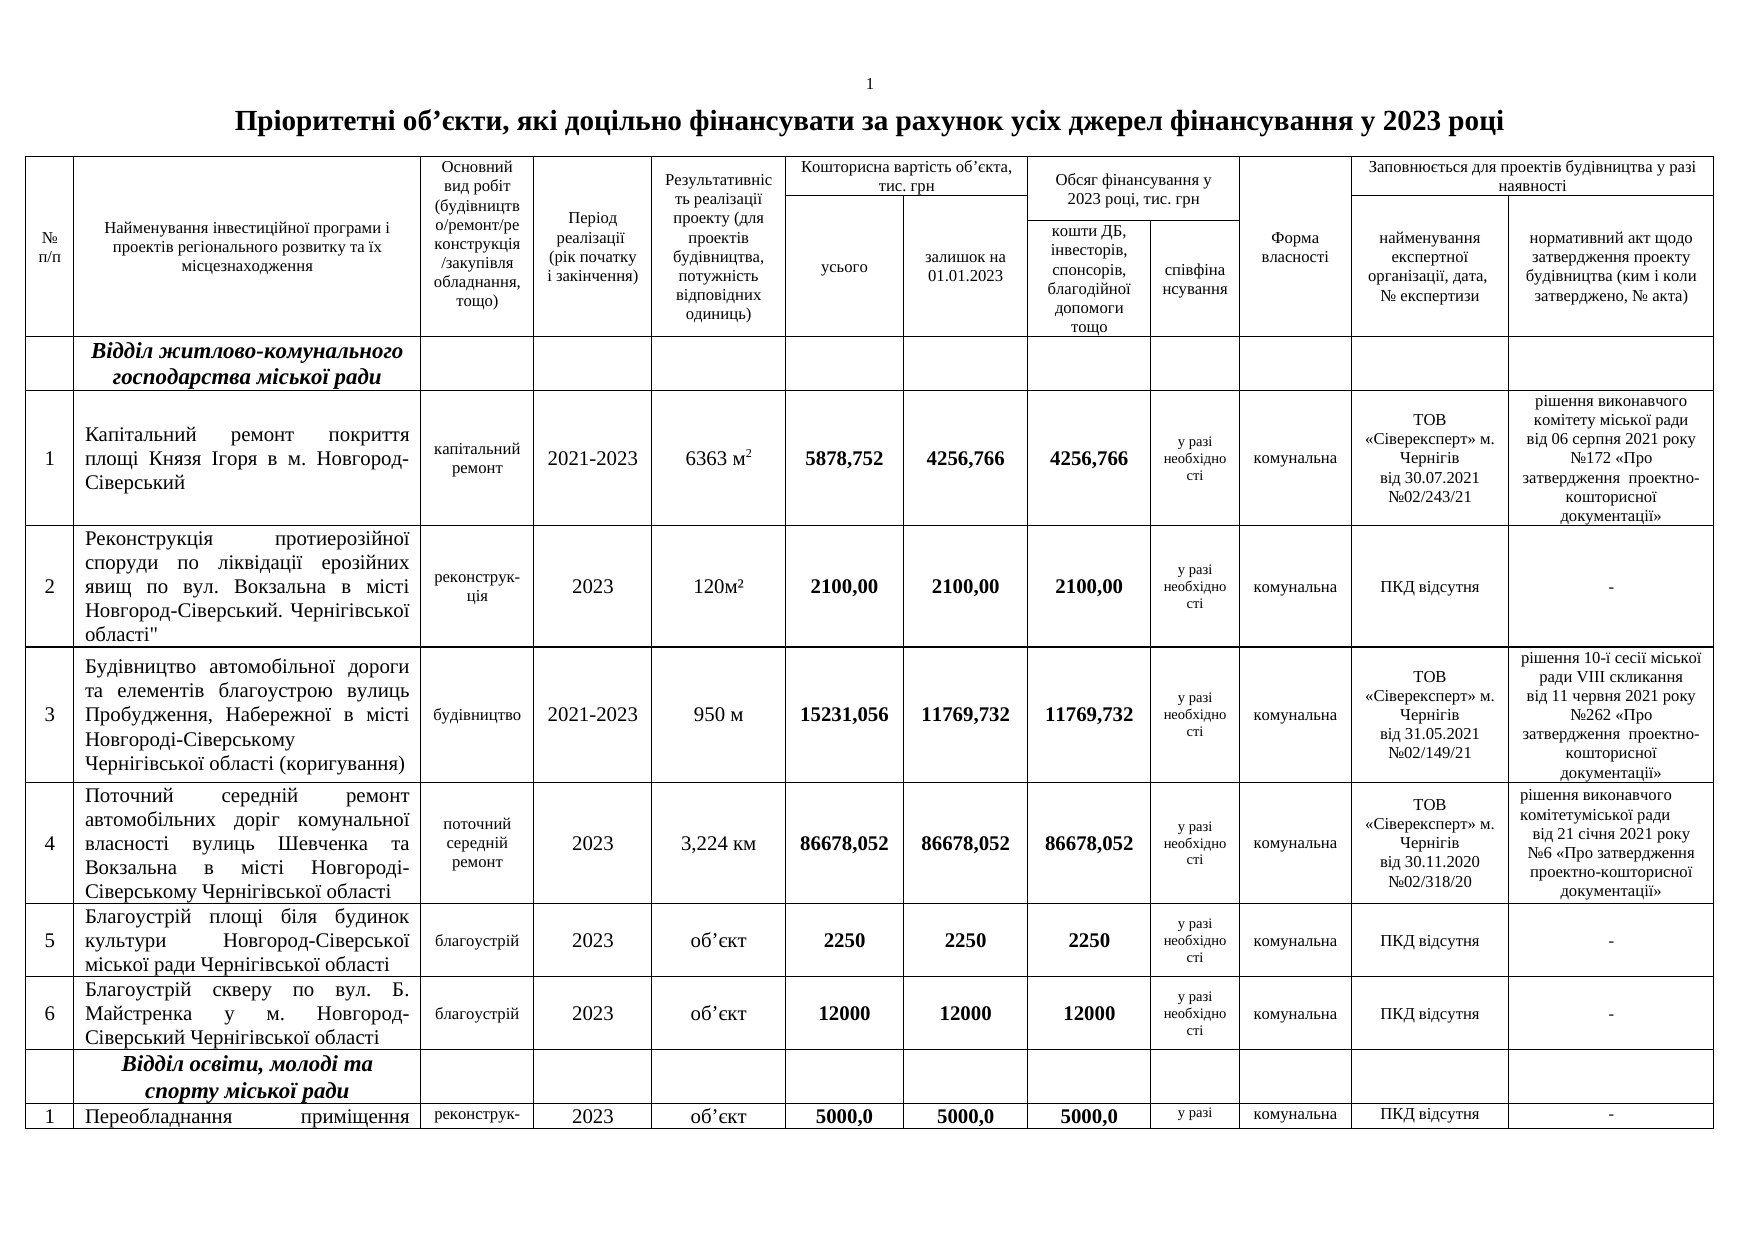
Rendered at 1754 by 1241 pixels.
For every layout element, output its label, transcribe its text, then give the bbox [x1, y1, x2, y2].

table_cell [1240, 337, 1351, 390]
table_cell 86678,052 [786, 783, 903, 903]
table_cell 3,224 км [652, 783, 785, 903]
table_cell Реконструкція протиерозійної споруди по ліквідації ерозійних явищ по вул. Вокзальна в місті Новгород-Сіверський. Чернігівської області" [74, 526, 420, 646]
table_cell нормативний акт щодо затвердження проекту будівництва (ким і коли затверджено, № акта) [1509, 196, 1713, 336]
table_cell [1151, 337, 1239, 390]
table_header Період реалізації (рік початку і закінчення) [534, 157, 651, 336]
table_cell Відділ житлово-комунального господарства міської ради [74, 337, 420, 390]
table_cell 12000 [786, 977, 903, 1049]
table_cell у разі необхідності [1151, 391, 1239, 525]
table_cell [1509, 337, 1713, 390]
table_cell [1028, 1050, 1150, 1103]
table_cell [74, 1104, 420, 1128]
table_cell [652, 1050, 785, 1103]
table_header Обсяг фінансування у 2023 році, тис. грн [1028, 157, 1239, 220]
table_cell 2021-2023 [534, 391, 651, 525]
table_cell - [1509, 904, 1713, 976]
table_cell 2023 [534, 904, 651, 976]
table_cell [534, 337, 651, 390]
table_cell [904, 337, 1027, 390]
table_cell 11769,732 [1028, 648, 1150, 782]
table_cell Благоустрій скверу по вул. Б. Майстренка у м. Новгород-Сіверський Чернігівської області [74, 977, 420, 1049]
table_cell об’єкт [652, 977, 785, 1049]
table_cell ТОВ «Сіверексперт» м. Чернігів від 31.05.2021 №02/149/21 [1352, 648, 1508, 782]
table_cell у разі необхідності [1151, 783, 1239, 903]
table_cell 2100,00 [904, 526, 1027, 646]
table_cell 15231,056 [786, 648, 903, 782]
table_cell рішення виконавчого комітету міської ради від 06 серпня 2021 року №172 «Про затвердження проектно-кошторисної документації» [1509, 391, 1713, 525]
table_cell - [1509, 1104, 1713, 1128]
table_cell рішення виконавчого комітетуміської ради від 21 січня 2021 року №6 «Про затвердження проектно-кошторисної документації» [1509, 783, 1713, 903]
table_cell 12000 [904, 977, 1027, 1049]
table_cell 2250 [786, 904, 903, 976]
table_cell 2100,00 [1028, 526, 1150, 646]
table_cell 2023 [534, 783, 651, 903]
table_cell ПКД відсутня [1352, 1104, 1508, 1128]
table_header Форма власності [1240, 157, 1351, 336]
text Пріоритетні об’єкти, які доцільно фінансувати за рахунок усіх джерел фінансування у 2023 році [103, 103, 1636, 137]
table_cell [421, 1050, 533, 1103]
table_cell 11769,732 [904, 648, 1027, 782]
table_cell 950 м [652, 648, 785, 782]
table_cell [26, 337, 73, 390]
table_cell у разі необхідності [1151, 648, 1239, 782]
table_cell ТОВ «Сіверексперт» м. Чернігів від 30.07.2021 №02/243/21 [1352, 391, 1508, 525]
table_cell 1 [26, 1104, 73, 1128]
table_cell у разі необхідності [1151, 977, 1239, 1049]
table_cell об’єкт [652, 1104, 785, 1128]
table_cell [26, 1050, 73, 1103]
table_cell комунальна [1240, 904, 1351, 976]
table_cell Будівництво автомобільної дороги та елементів благоустрою вулиць Пробудження, Набережної в місті Новгороді-Сіверському Чернігівської області (коригування) [74, 648, 420, 782]
table_cell [1151, 1050, 1239, 1103]
table_cell 2250 [1028, 904, 1150, 976]
table_cell 5000,0 (очік.) [1028, 1104, 1150, 1128]
table_cell 2023 [534, 526, 651, 646]
table_cell [1352, 1050, 1508, 1103]
table_cell 86678,052 [904, 783, 1027, 903]
table_cell 2021-2023 [534, 648, 651, 782]
table_cell рішення 10-ї сесії міської ради VIII скликання від 11 червня 2021 року №262 «Про затвердження проектно-кошторисної документації» [1509, 648, 1713, 782]
table_header Заповнюється для проектів будівництва у разі наявності [1352, 157, 1713, 195]
table_cell 4 [26, 783, 73, 903]
table_cell комунальна [1240, 648, 1351, 782]
table_cell у разі необхідності [1151, 1104, 1239, 1128]
table_cell ПКД відсутня [1352, 526, 1508, 646]
table_cell усього [786, 196, 903, 336]
table_cell 5000,0 (очік.) [904, 1104, 1027, 1128]
table_header Основний вид робіт (будівництво/ремонт/реконструкція/закупівля обладнання, тощо) [421, 157, 533, 336]
table_cell 4256,766 [904, 391, 1027, 525]
table_header Найменування інвестиційної програми і проектів регіонального розвитку та їх місцезнаходження [74, 157, 420, 336]
table_cell комунальна [1240, 526, 1351, 646]
table_cell 12000 [1028, 977, 1150, 1049]
table_cell ПКД відсутня [1352, 977, 1508, 1049]
table_cell об’єкт [652, 904, 785, 976]
table_cell - [1509, 977, 1713, 1049]
table_cell ТОВ «Сіверексперт» м. Чернігів від 30.11.2020 №02/318/20 [1352, 783, 1508, 903]
table_cell [1352, 337, 1508, 390]
table_cell 5 [26, 904, 73, 976]
table_cell 5000,0 (очік.) [786, 1104, 903, 1128]
table_cell 4256,766 [1028, 391, 1150, 525]
table_cell 2023 [534, 1104, 651, 1128]
table_cell 5878,752 [786, 391, 903, 525]
table_cell будівництво [421, 648, 533, 782]
table_cell комунальна [1240, 391, 1351, 525]
table_cell 6 [26, 977, 73, 1049]
table_cell [786, 337, 903, 390]
table_cell 2 [26, 526, 73, 646]
table_cell у разі необхідності [1151, 526, 1239, 646]
table_header № п/п [26, 157, 73, 336]
table_cell 6363 м2 [652, 391, 785, 525]
table_cell співфінансування [1151, 221, 1239, 336]
table_cell Відділ освіти, молоді та спорту міської ради [74, 1050, 420, 1103]
table_cell благоустрій [421, 904, 533, 976]
table_cell [421, 337, 533, 390]
table_cell Капітальний ремонт покриття площі Князя Ігоря в м. Новгород-Сіверський [74, 391, 420, 525]
table_cell 1 [26, 391, 73, 525]
table_cell поточний середній ремонт [421, 783, 533, 903]
table_header Кошторисна вартість об’єкта, тис. грн [786, 157, 1027, 195]
table_cell [904, 1050, 1027, 1103]
table_cell благоустрій [421, 977, 533, 1049]
table_cell Благоустрій площі біля будинок культури Новгород-Сіверської міської ради Чернігівської області [74, 904, 420, 976]
table_cell 2023 [534, 977, 651, 1049]
table_header Результативність реалізації проекту (для проектів будівництва, потужність відповідних одиниць) [652, 157, 785, 336]
table_cell кошти ДБ, інвесторів, спонсорів, благодійної допомоги тощо [1028, 221, 1150, 336]
table_cell у разі необхідності [1151, 904, 1239, 976]
table_cell [534, 1050, 651, 1103]
table_cell 3 [26, 648, 73, 782]
table_cell [1240, 1050, 1351, 1103]
table_cell [1509, 1050, 1713, 1103]
table_cell 120м² [652, 526, 785, 646]
table_cell - [1509, 526, 1713, 646]
table_cell комунальна [1240, 977, 1351, 1049]
table_cell найменування експертної організації, дата, № експертизи [1352, 196, 1508, 336]
table_cell 2250 [904, 904, 1027, 976]
table_cell Поточний середній ремонт автомобільних доріг комунальної власності вулиць Шевченка та Вокзальна в місті Новгороді-Сіверському Чернігівської області [74, 783, 420, 903]
table_cell ПКД відсутня [1352, 904, 1508, 976]
table_cell комунальна [1240, 1104, 1351, 1128]
table_cell комунальна [1240, 783, 1351, 903]
table_cell 86678,052 [1028, 783, 1150, 903]
table_cell реконструк-ція [421, 1104, 533, 1128]
table_cell залишок на 01.01.2023 [904, 196, 1027, 336]
table_cell [652, 337, 785, 390]
table_cell 2100,00 [786, 526, 903, 646]
table_cell реконструк-ція [421, 526, 533, 646]
table_cell капітальний ремонт [421, 391, 533, 525]
table_cell [786, 1050, 903, 1103]
table_cell [1028, 337, 1150, 390]
